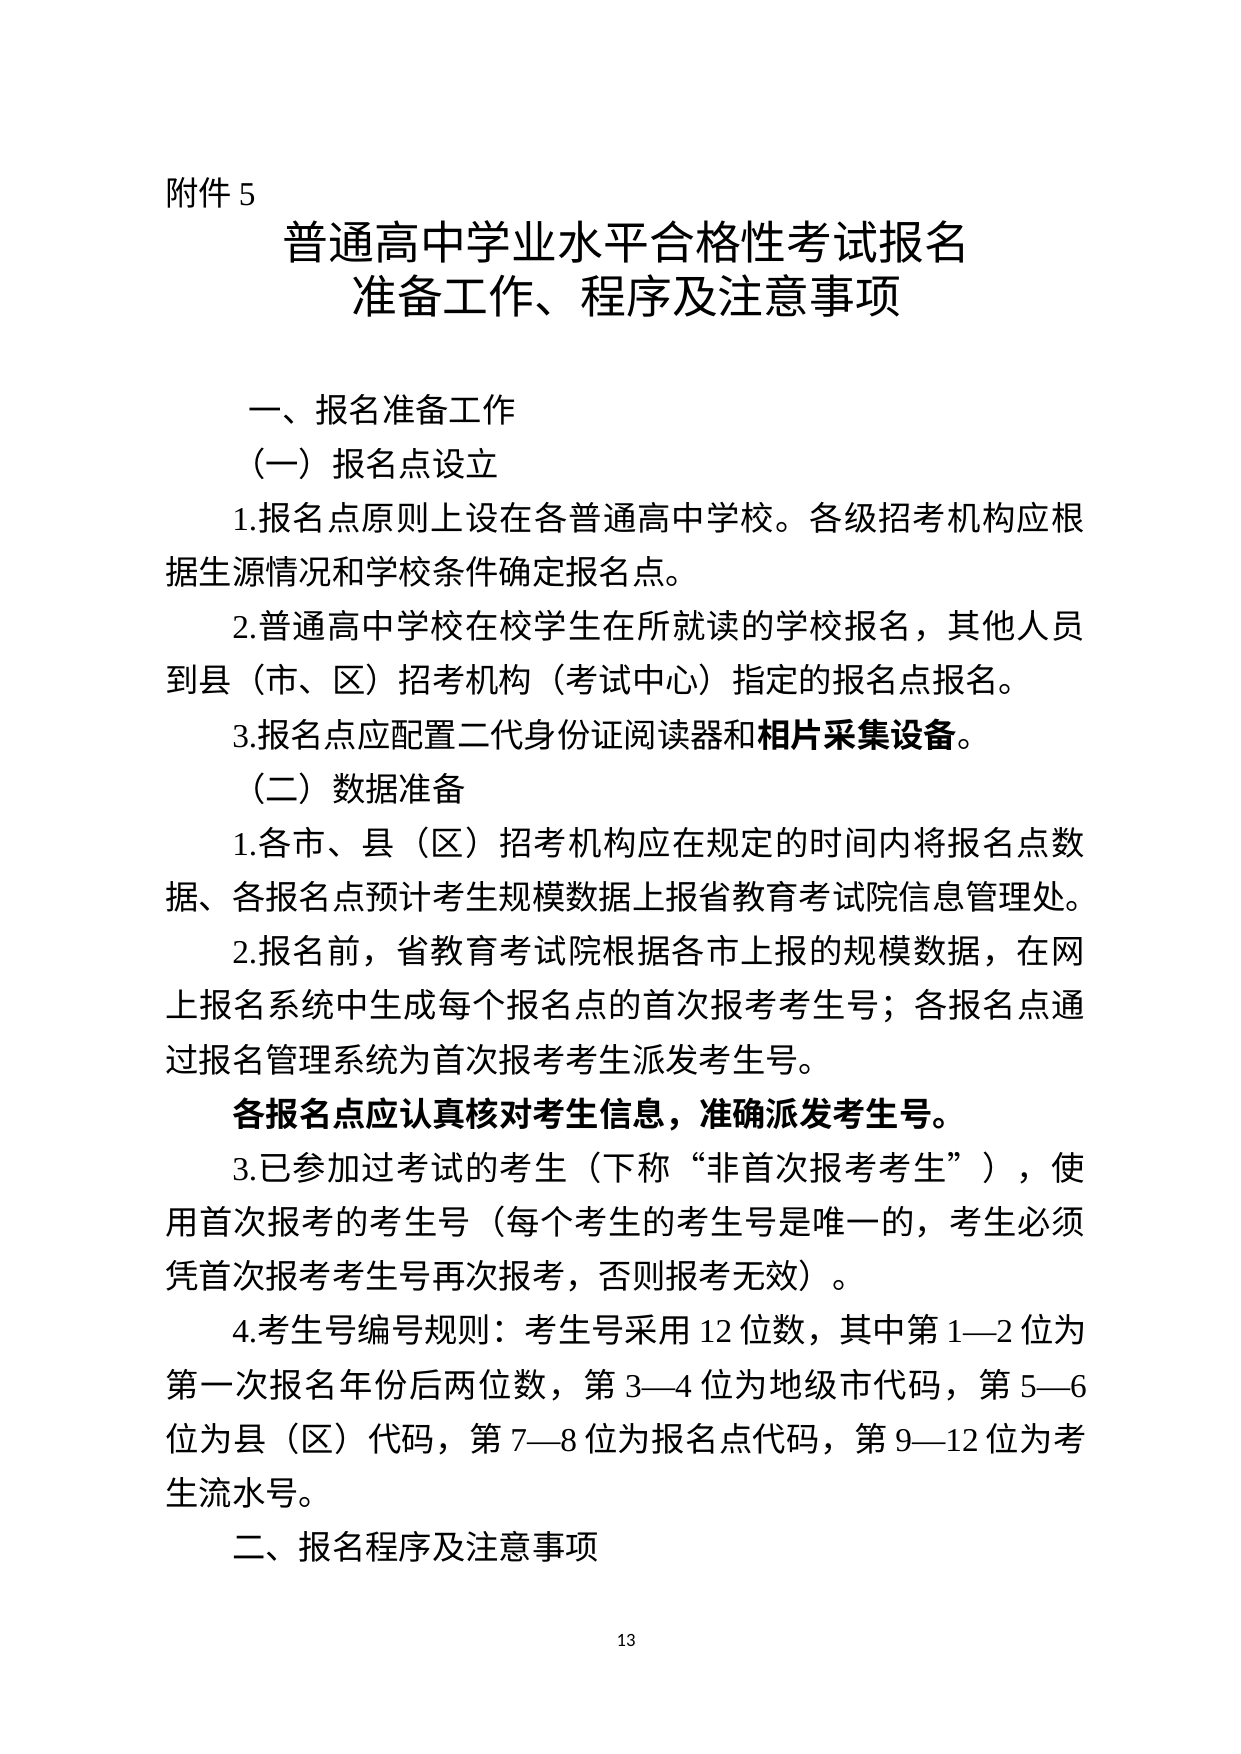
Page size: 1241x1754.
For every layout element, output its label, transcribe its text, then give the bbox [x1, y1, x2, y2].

text 2.报名前，省教育考试院根据各市上报的规模数据，在网上报名系统中生成每个报名点的首次报考考生号；各报名点通过报名管理系统为首次报考考生派发考生号。 [165, 920, 1087, 1083]
text 3.已参加过考试的考生（下称“非首次报考考生”），使用首次报考的考生号（每个考生的考生号是唯一的，考生必须凭首次报考考生号再次报考，否则报考无效）。 [165, 1137, 1087, 1299]
text 准备工作、程序及注意事项 [165, 270, 1087, 324]
text 1.报名点原则上设在各普通高中学校。各级招考机构应根据生源情况和学校条件确定报名点。 [165, 487, 1087, 595]
text 4.考生号编号规则：考生号采用12位数，其中第1—2位为第一次报名年份后两位数，第3—4位为地级市代码，第5—6位为县（区）代码，第7—8位为报名点代码，第9—12位为考生流水号。 [165, 1299, 1087, 1516]
text 二、报名程序及注意事项 [165, 1516, 1087, 1570]
text 2.普通高中学校在校学生在所就读的学校报名，其他人员到县（市、区）招考机构（考试中心）指定的报名点报名。 [165, 595, 1087, 704]
text （二）数据准备 [165, 758, 1087, 812]
text 附件5 [165, 162, 1087, 216]
text 1.各市、县（区）招考机构应在规定的时间内将报名点数据、各报名点预计考生规模数据上报省教育考试院信息管理处。 [165, 812, 1087, 920]
text 一、报名准备工作 [165, 379, 1087, 433]
text 3.报名点应配置二代身份证阅读器和相片采集设备。 [165, 704, 1087, 758]
text 各报名点应认真核对考生信息，准确派发考生号。 [165, 1083, 1087, 1137]
text 普通高中学业水平合格性考试报名 [165, 216, 1087, 270]
text （一）报名点设立 [165, 433, 1087, 487]
